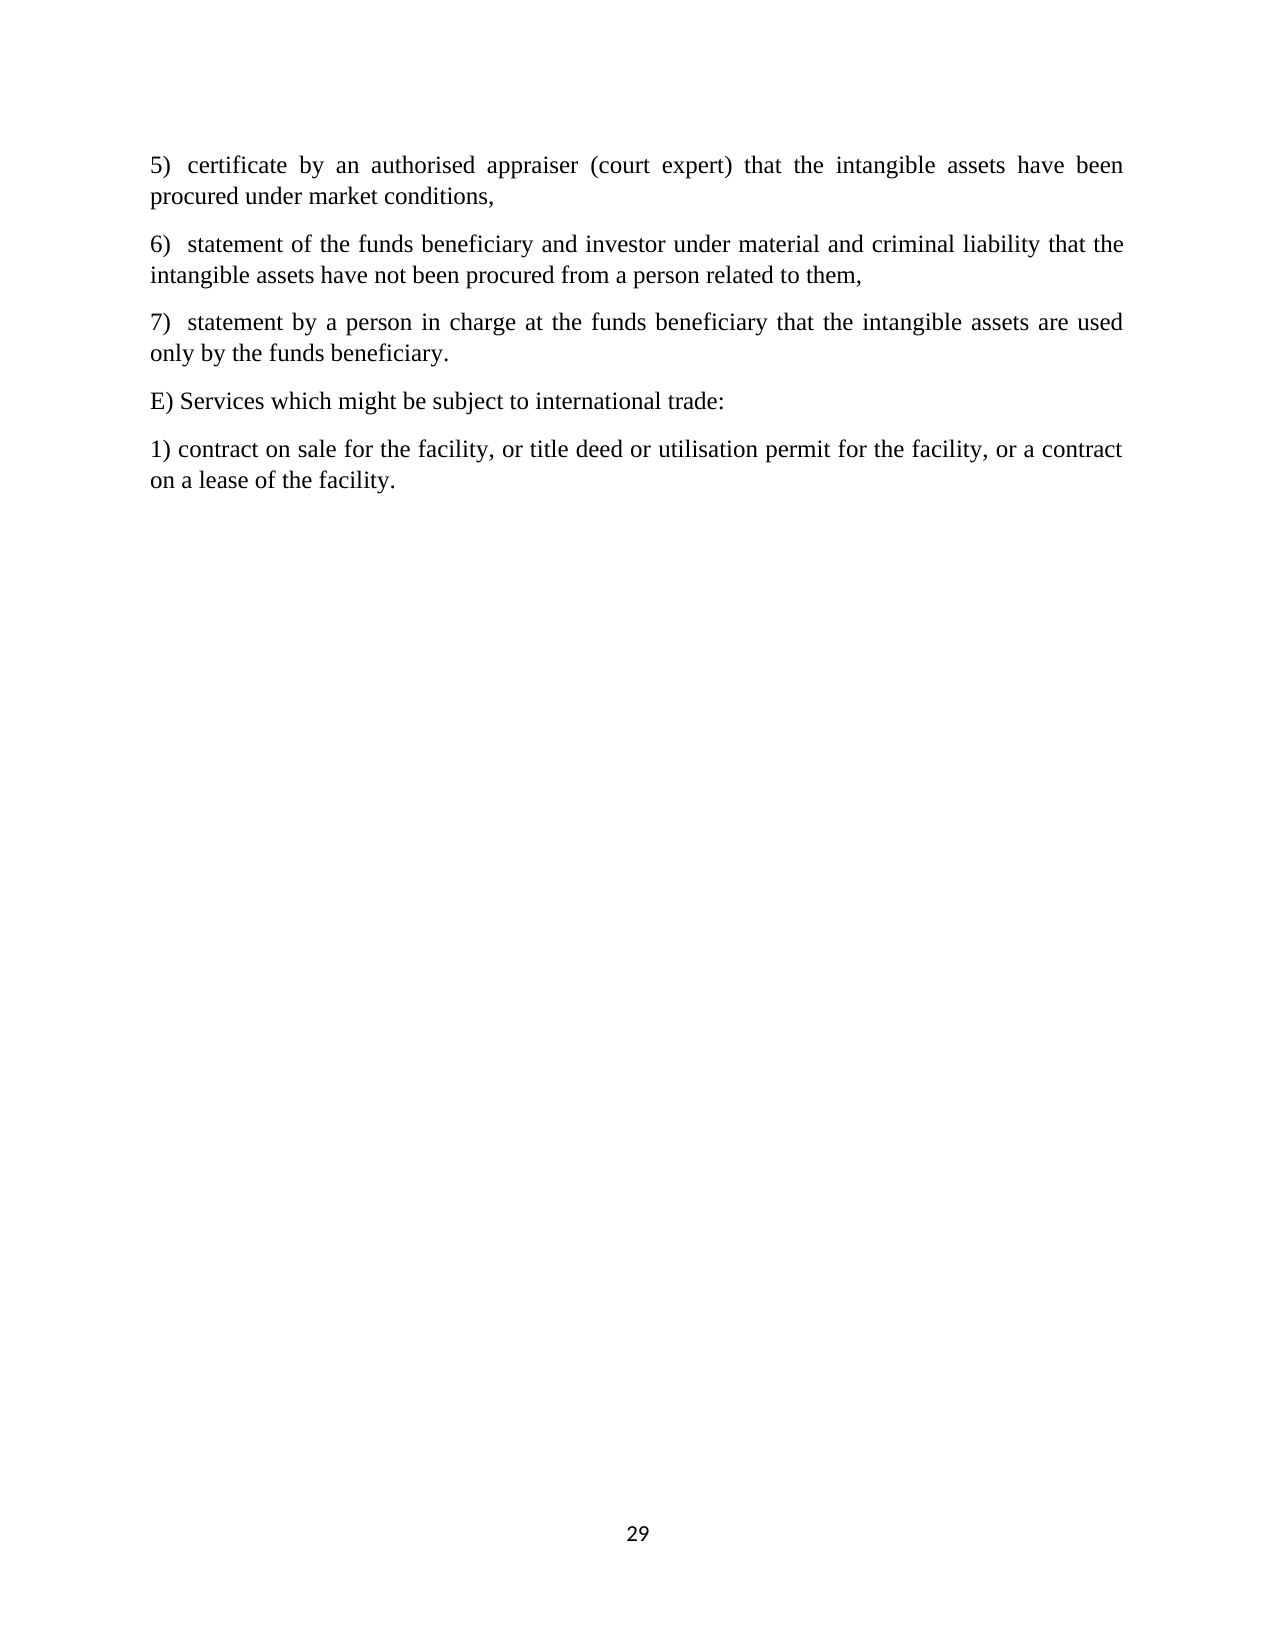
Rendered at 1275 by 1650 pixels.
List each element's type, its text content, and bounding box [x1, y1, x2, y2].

text 1) contract on sale for the facility, or title deed or utilisation permit for the facility, or a contract on a lease of the facility. [150, 434, 1125, 494]
text 5) certificate by an authorised appraiser (court expert) that the intangible assets have been procured under market conditions, [150, 150, 1125, 210]
text E) Services which might be subject to international trade: [150, 386, 1125, 415]
text 6) statement of the funds beneficiary and investor under material and criminal liability that the intangible assets have not been procured from a person related to them, [150, 229, 1125, 288]
text 7) statement by a person in charge at the funds beneficiary that the intangible assets are used only by the funds beneficiary. [150, 307, 1125, 367]
